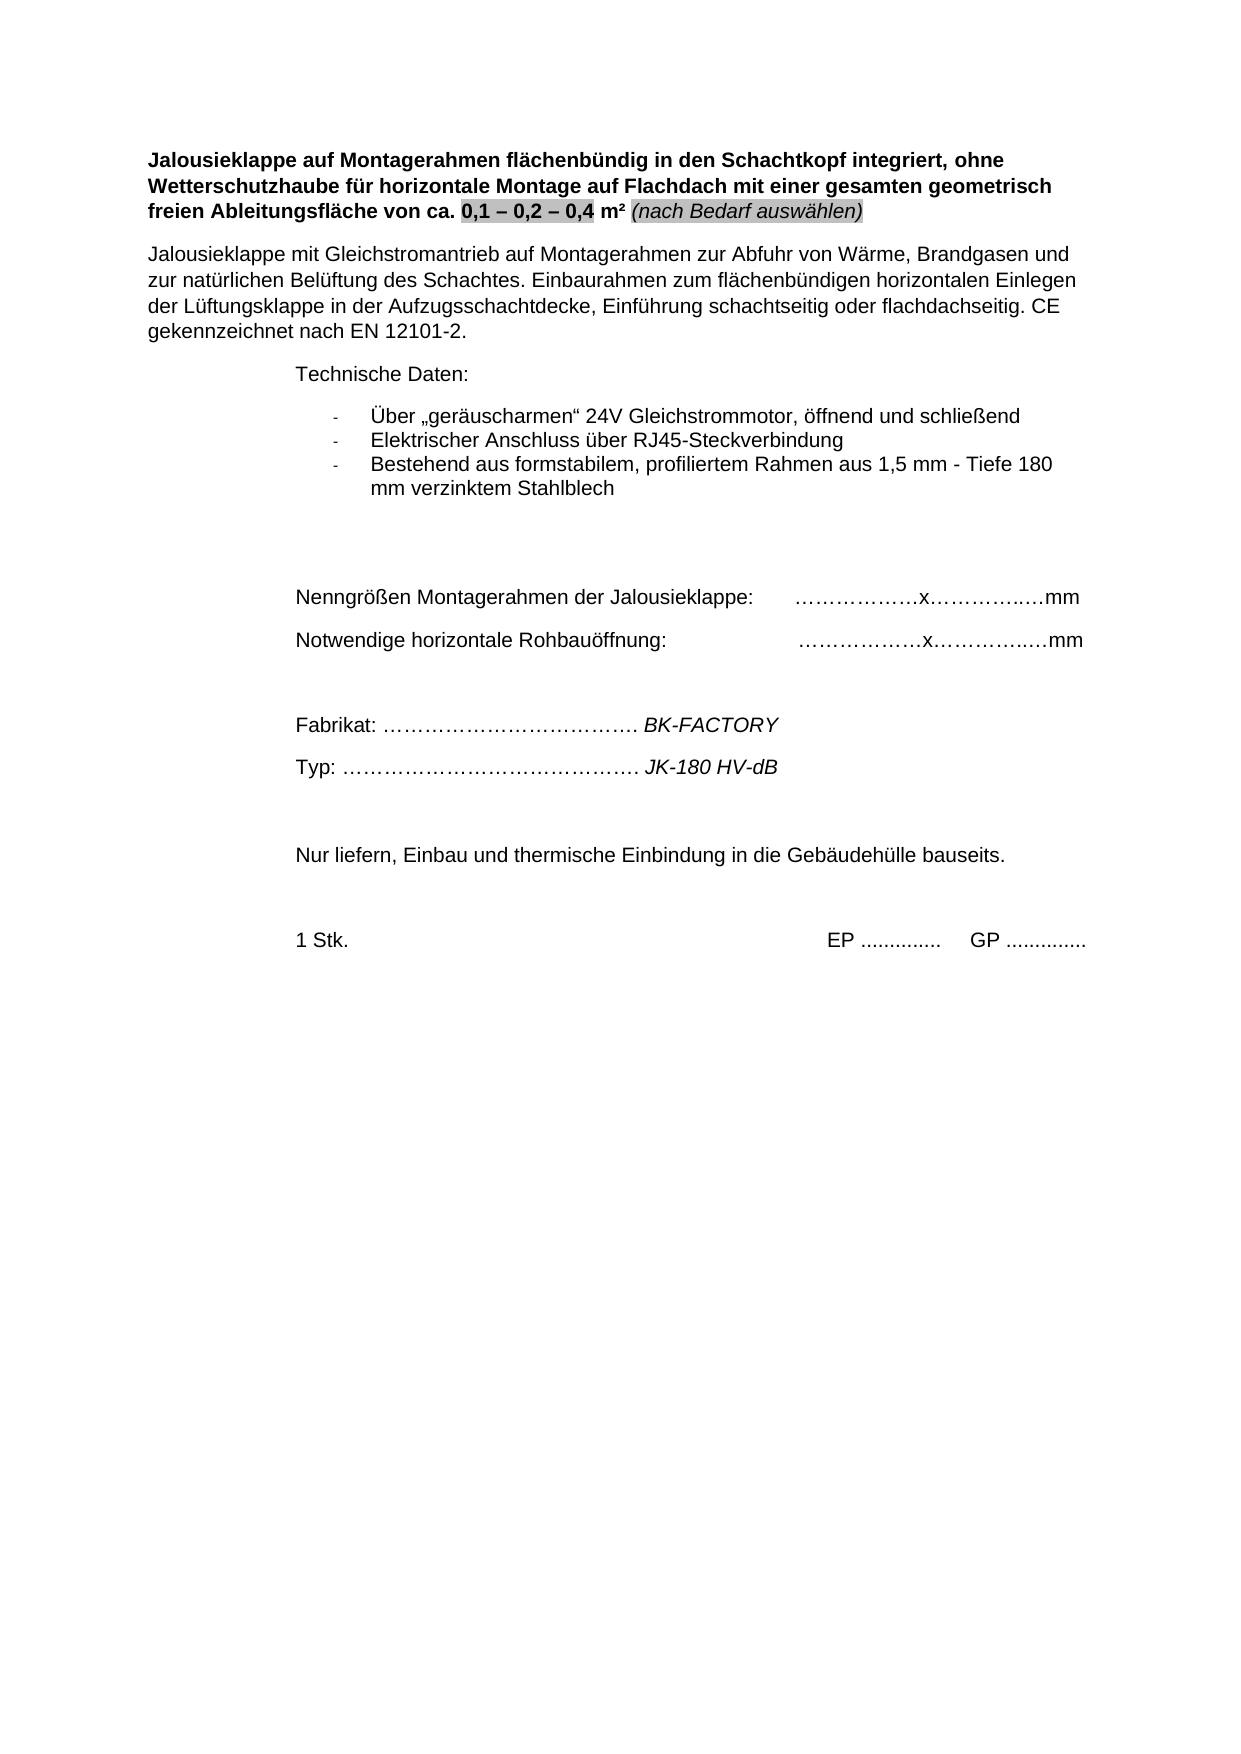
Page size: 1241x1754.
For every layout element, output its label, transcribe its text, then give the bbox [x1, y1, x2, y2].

text Fabrikat: ………………………………. BK-FACTORY [295, 713, 827, 737]
text Jalousieklappe auf Montagerahmen flächenbündig in den Schachtkopf integriert, ohne Wetterschutzhaube für horizontale Montage auf Flachdach mit einer gesamten geometrisch freien Ableitungsfläche von ca. 0,1 – 0,2 – 0,4 m² (nach Bedarf auswählen) [148, 148, 1093, 223]
text Nur liefern, Einbau und thermische Einbindung in die Gebäudehülle bauseits. [295, 843, 1093, 867]
list Elektrischer Anschluss über RJ45-Steckverbindung [333, 428, 1093, 452]
list Über „geräuscharmen“ 24V Gleichstrommotor, öffnend und schließend [333, 404, 1093, 428]
text Typ: ……………………………………. JK-180 HV-dB [148, 755, 1093, 779]
text Nenngrößen Montagerahmen der Jalousieklappe: ………………x…………..…mm [295, 585, 1093, 609]
text Notwendige horizontale Rohbauöffnung: ………………x…………..…mm [295, 628, 1093, 652]
text Technische Daten: [221, 362, 1093, 386]
list Bestehend aus formstabilem, profiliertem Rahmen aus 1,5 mm - Tiefe 180 mm verzinktem Stahlblech [333, 452, 1093, 500]
text Jalousieklappe mit Gleichstromantrieb auf Montagerahmen zur Abfuhr von Wärme, Brandgasen und zur natürlichen Belüftung des Schachtes. Einbaurahmen zum flächenbündigen horizontalen Einlegen der Lüftungsklappe in der Aufzugsschachtdecke, Einführung schachtseitig oder flachdachseitig. CE gekennzeichnet nach EN 12101-2. [148, 242, 1093, 343]
text 1 Stk. EP .............. GP .............. [295, 928, 1093, 952]
